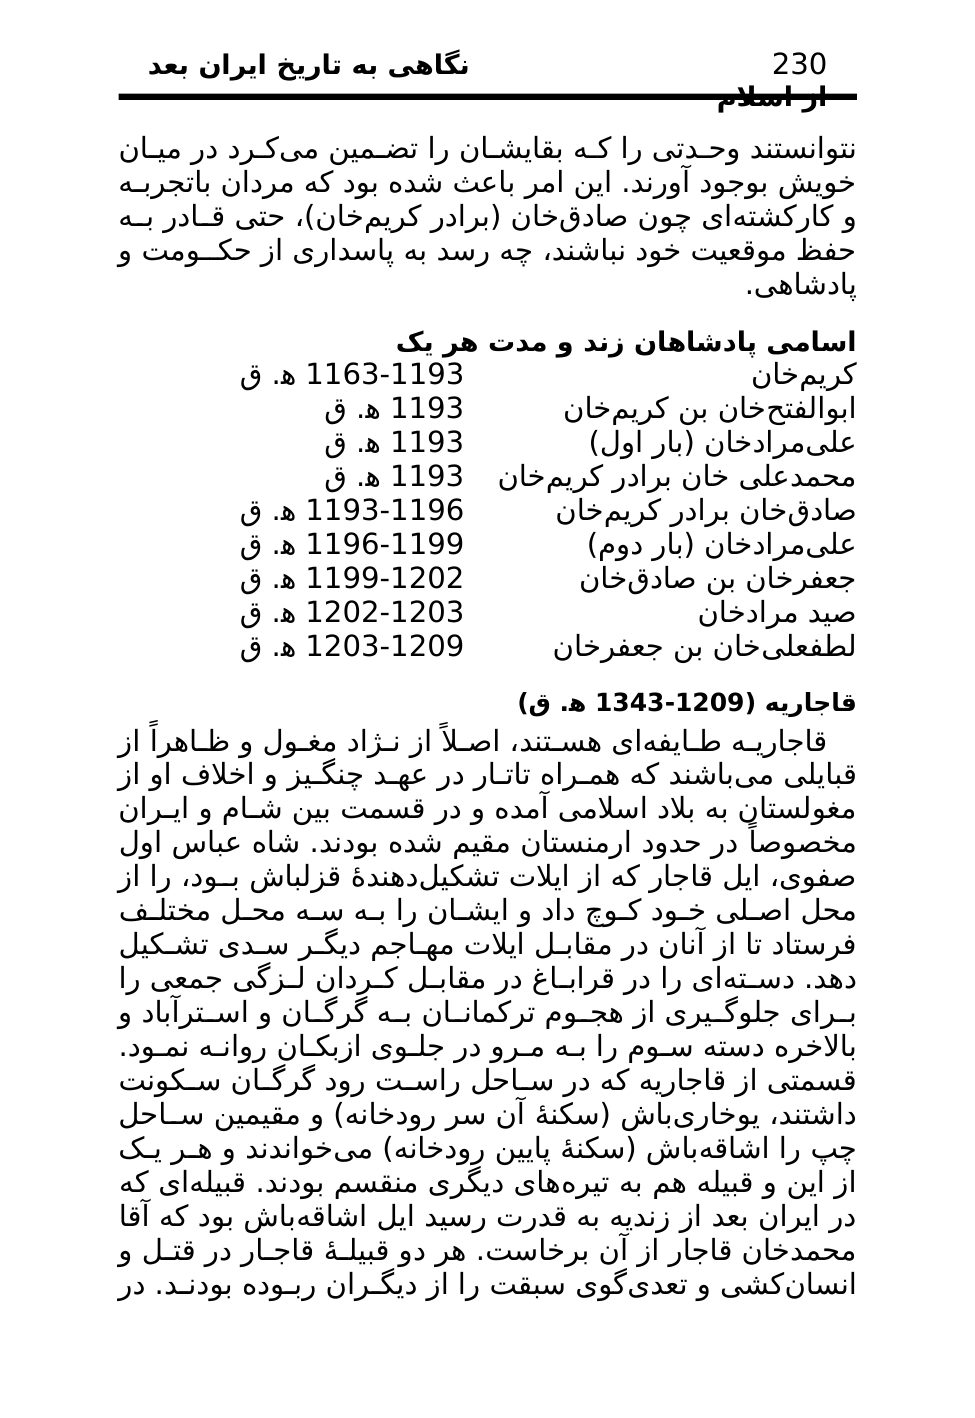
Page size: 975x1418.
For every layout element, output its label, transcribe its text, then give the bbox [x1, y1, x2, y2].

table_cell 1193 ه‍. ق [107, 426, 476, 460]
table_cell علی‌مرادخان (بار اول) [476, 426, 868, 460]
table_cell 1196-1199 ه‍. ق [107, 528, 476, 562]
table_cell 1199-1202 ه‍. ق [107, 562, 476, 596]
table_cell 1203-1209 ه‍. ق [107, 630, 476, 663]
table_header کریم‌خان [476, 358, 868, 392]
table_cell صادق‌خان برادر کریم‌خان [476, 494, 868, 528]
table_cell لطفعلی‌خان بن جعفرخان [476, 630, 868, 663]
table_cell 1193-1196 ه‍. ق [107, 494, 476, 528]
table_cell 1193 ه‍. ق [107, 460, 476, 494]
text اسامی پادشاهان زند و مدت هر یک [118, 326, 857, 358]
table_cell 1202-1203 ه‍. ق [107, 596, 476, 629]
table_cell محمدعلی خان برادر کریم‌خان [476, 460, 868, 494]
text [118, 132, 857, 301]
table_header 1163-1193 ه‍. ق [107, 358, 476, 392]
table_cell جعفرخان بن صادق‌خان [476, 562, 868, 596]
table_cell ابوالفتح‌خان بن کریم‌خان [476, 392, 868, 426]
text قاجاریه (1209-1343 ه‍. ق) [118, 688, 857, 718]
table_cell صید مرادخان [476, 596, 868, 629]
table_cell 1193 ه‍. ق [107, 392, 476, 426]
table_cell علی‌مرادخان (بار دوم) [476, 528, 868, 562]
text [118, 724, 857, 1301]
